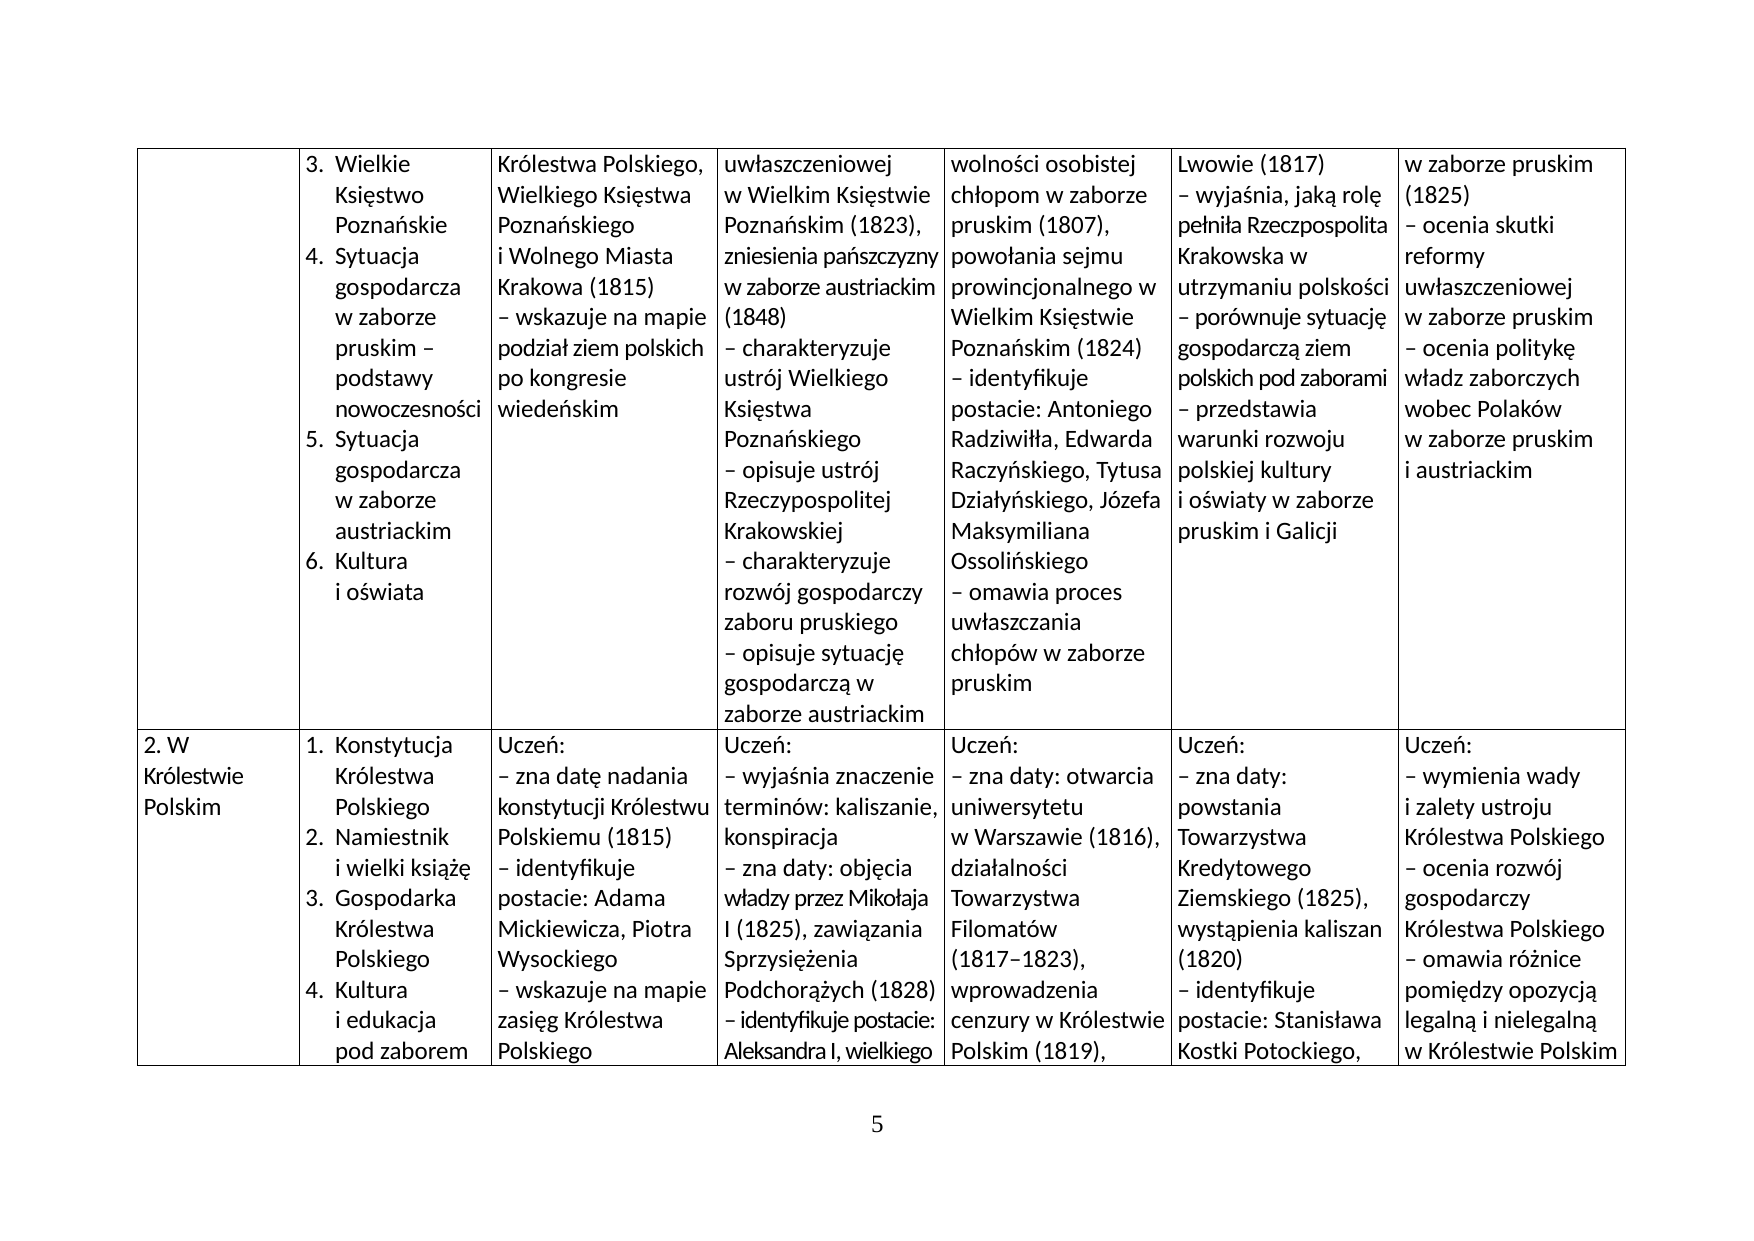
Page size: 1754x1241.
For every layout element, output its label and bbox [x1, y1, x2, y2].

table_cell [492, 730, 717, 1065]
table_cell [492, 149, 717, 728]
table_cell [138, 149, 299, 728]
table_cell [1399, 149, 1625, 728]
table_cell [300, 730, 491, 1065]
table_cell [945, 730, 1171, 1065]
table_cell [1172, 149, 1398, 728]
table_cell [718, 730, 944, 1065]
table_cell [1399, 730, 1625, 1065]
table_cell [300, 149, 491, 728]
table_cell [1172, 730, 1398, 1065]
table_cell [718, 149, 944, 728]
table_cell [138, 730, 299, 1065]
table_cell [945, 149, 1171, 728]
